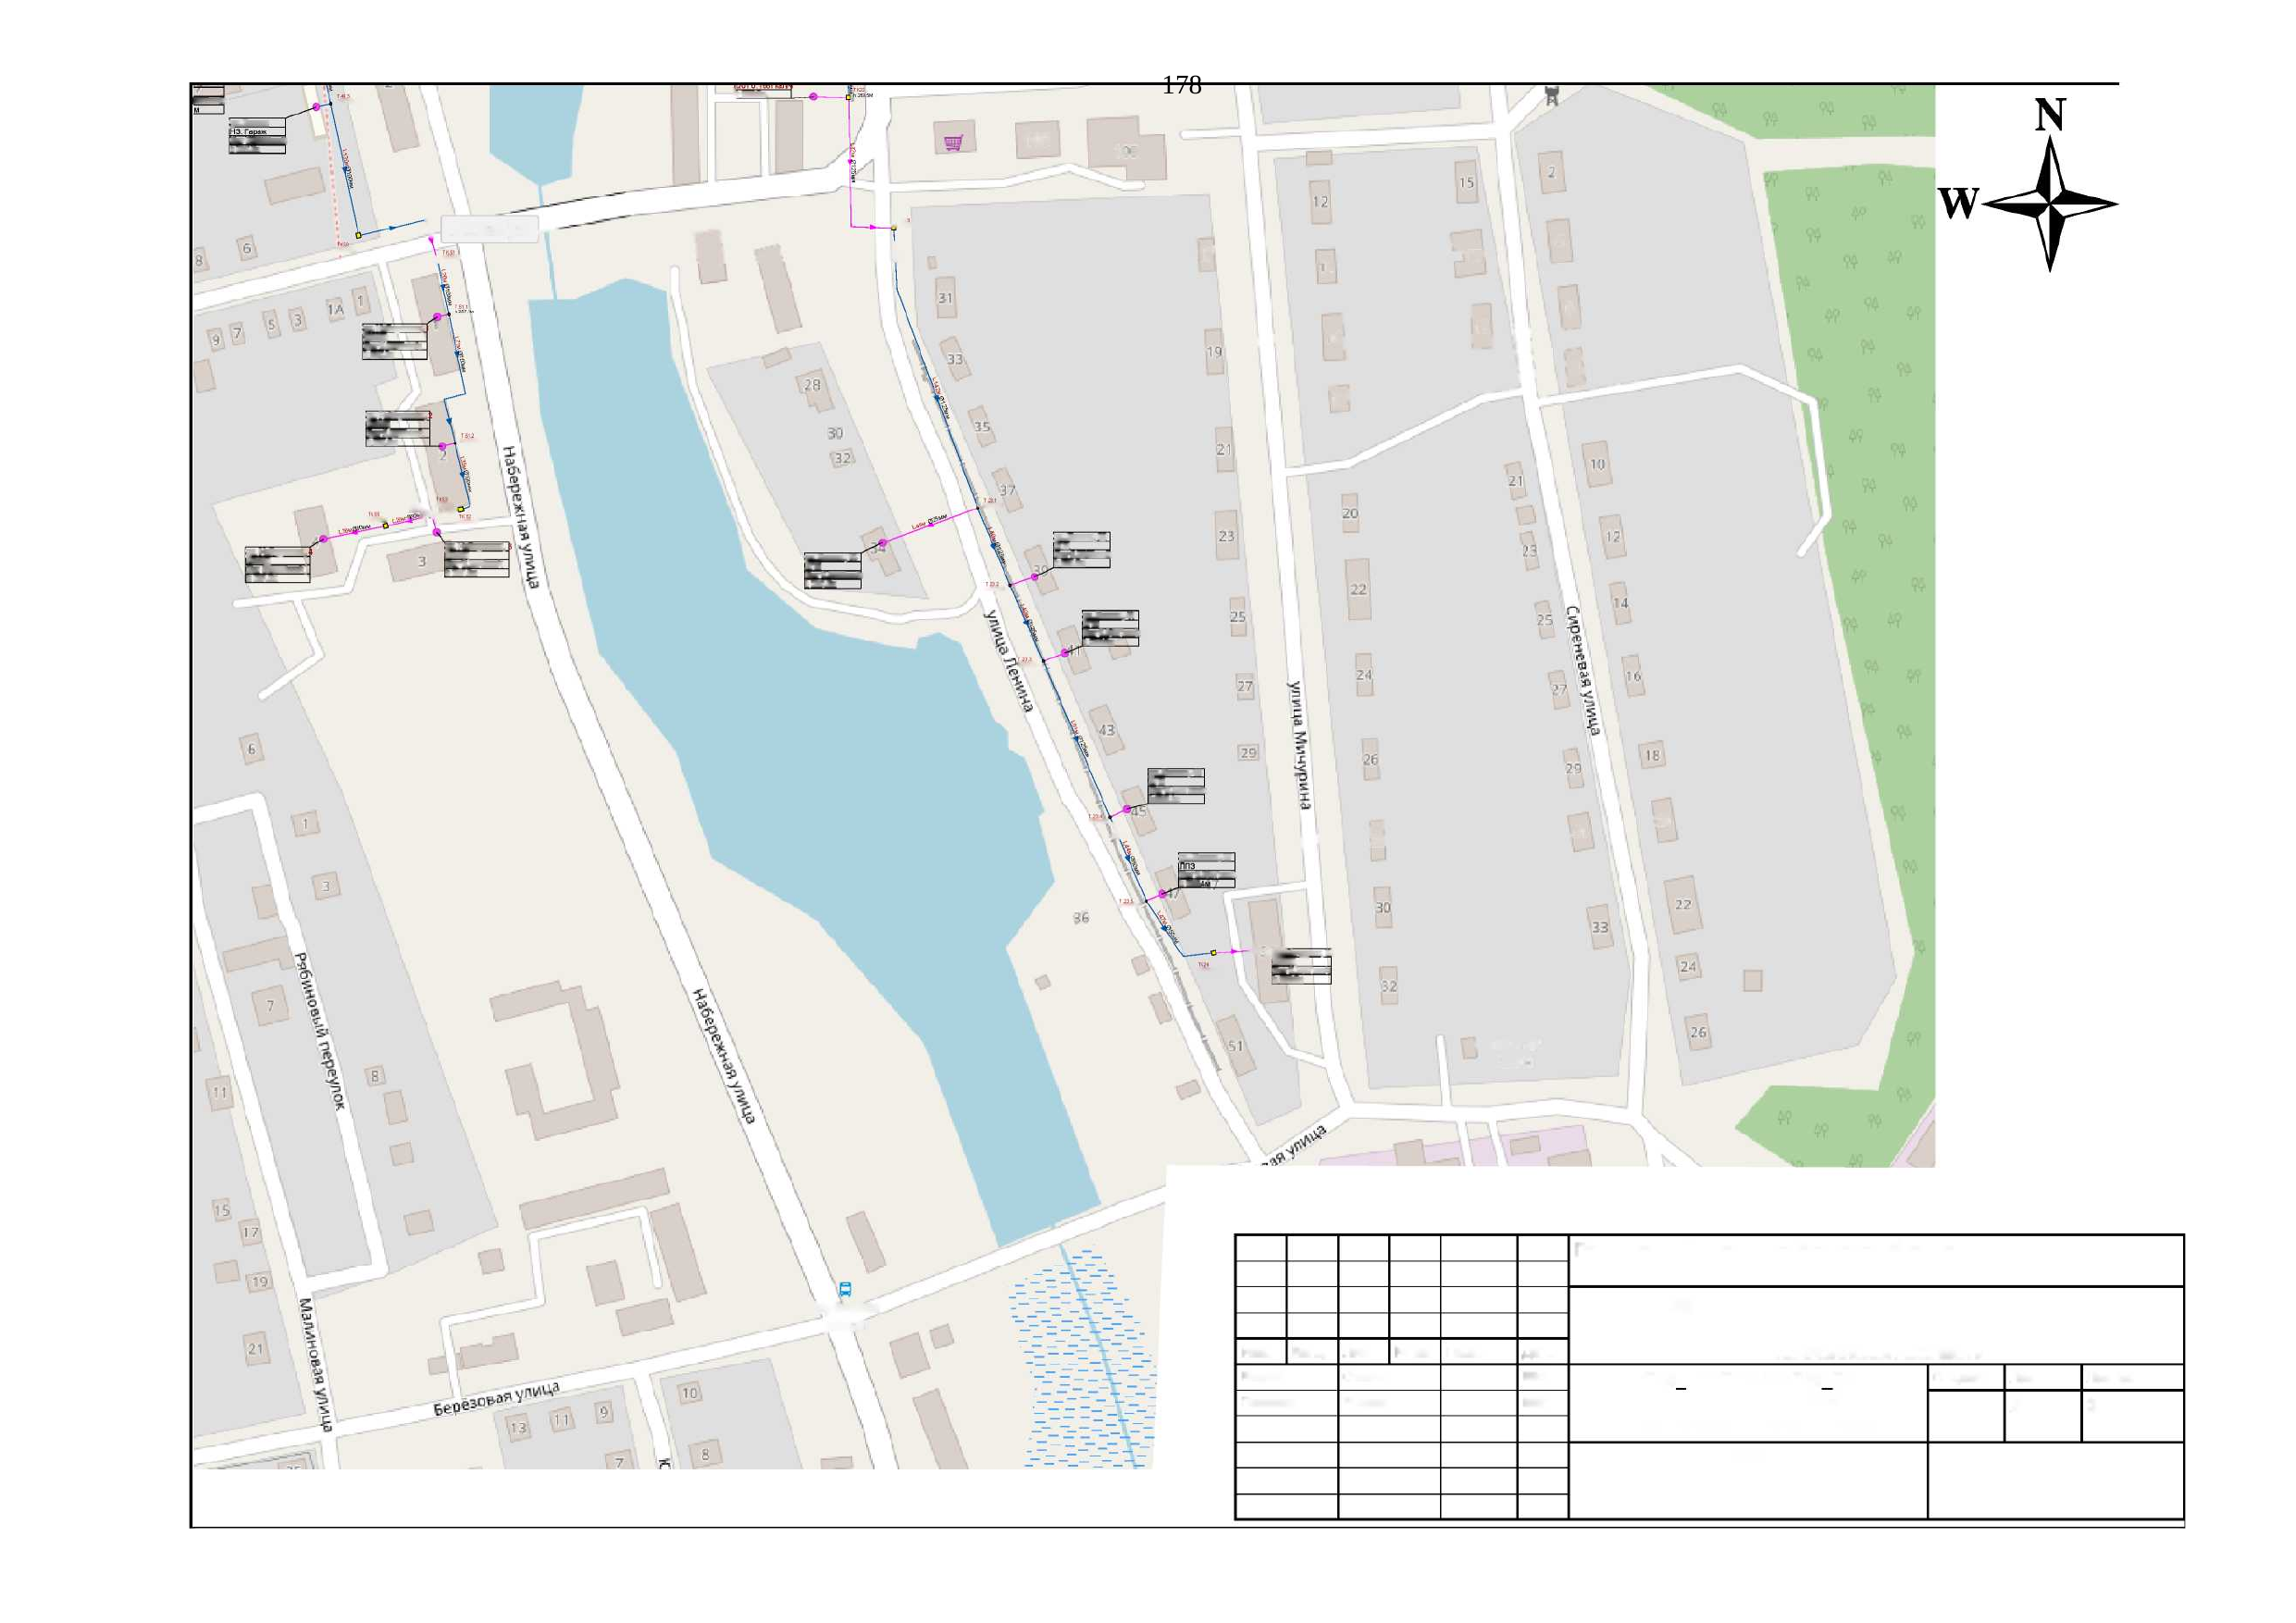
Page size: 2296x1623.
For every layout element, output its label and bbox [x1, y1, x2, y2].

picture [1192, 85, 1198, 93]
picture [189, 82, 2186, 1529]
